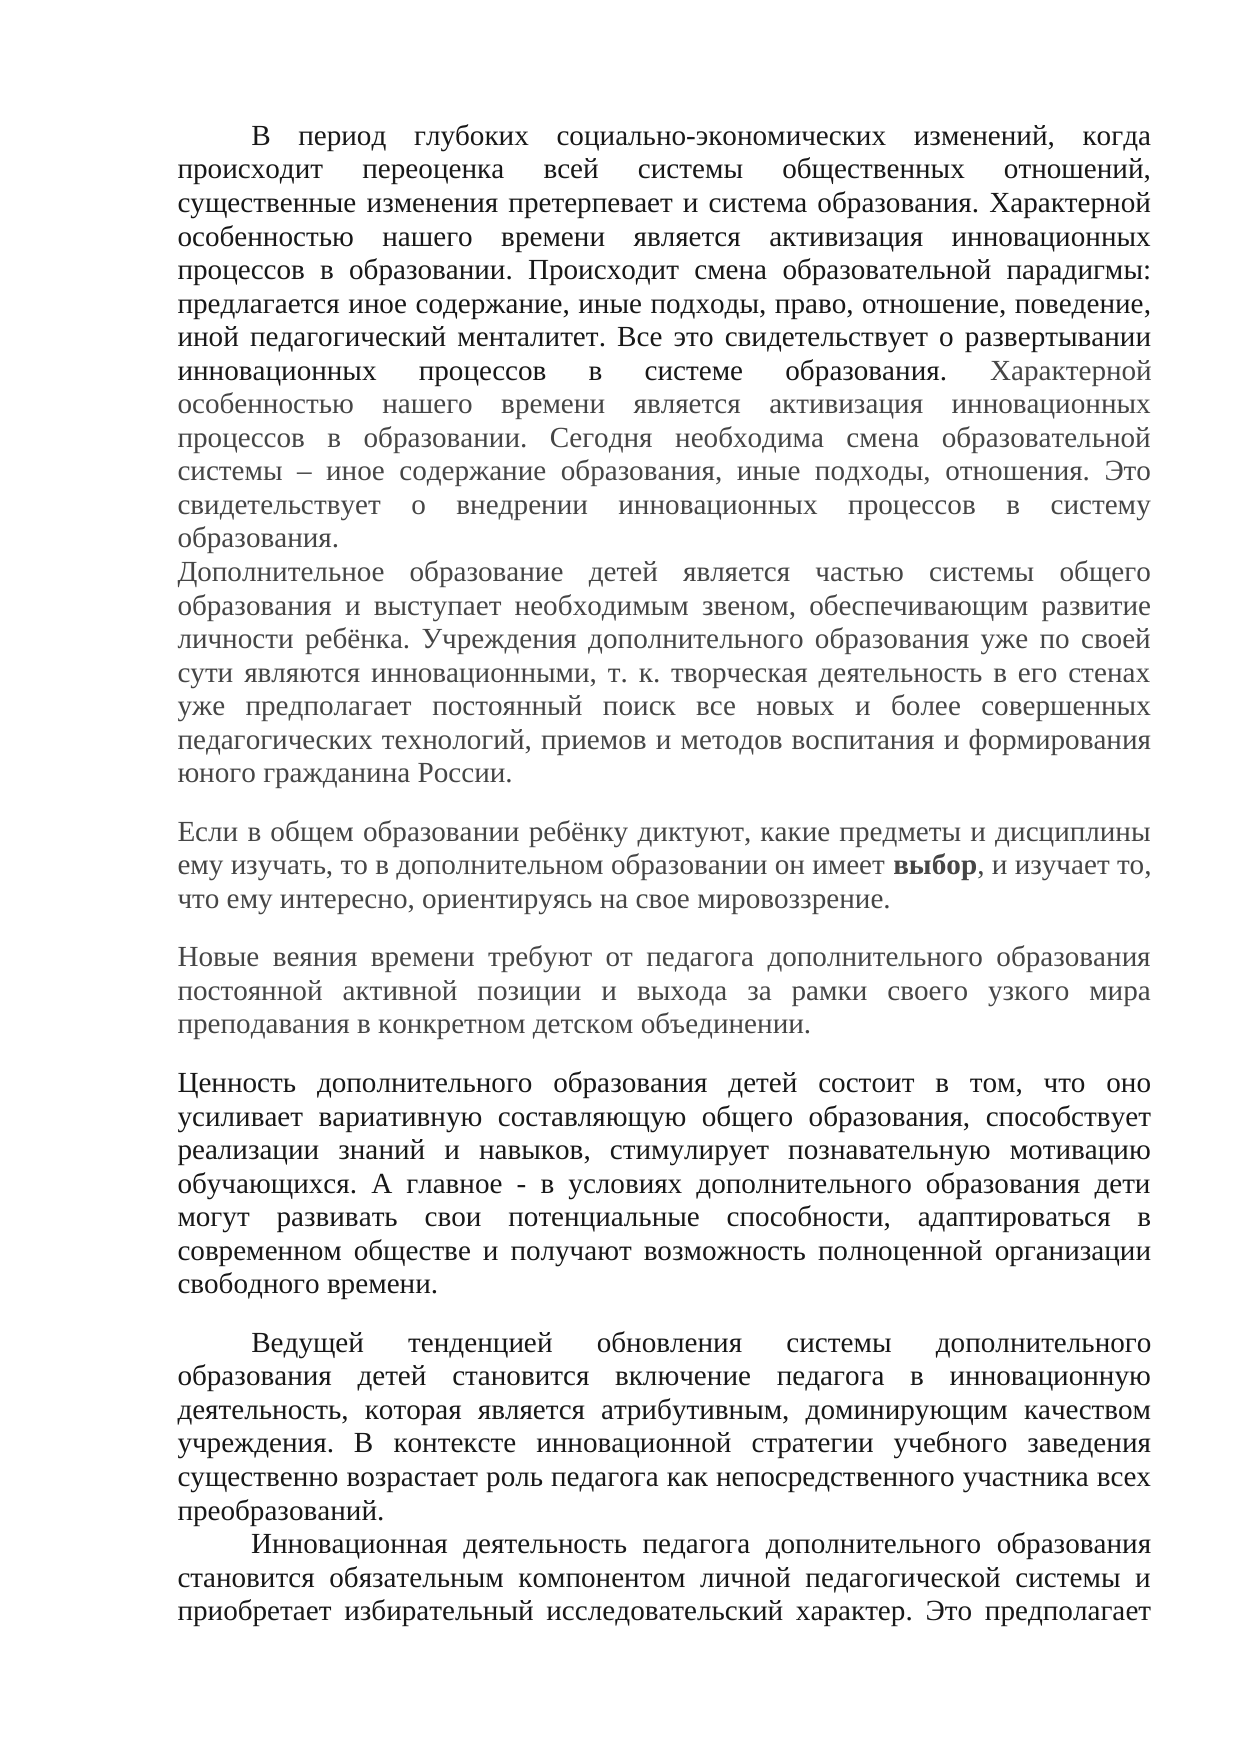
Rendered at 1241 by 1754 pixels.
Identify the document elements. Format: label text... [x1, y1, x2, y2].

text Если в общем образовании ребёнку диктуют, какие предметы и дисциплины ему изучать, то в дополнительном образовании он имеет выбор, и изучает то, что ему интересно, ориентируясь на свое мировоззрение. [177, 814, 1152, 914]
text Ведущей тенденцией обновления системы дополнительного образования детей становится включение педагога в инновационную деятельность, которая является атрибутивным, доминирующим качеством учреждения. В контексте инновационной стратегии учебного заведения существенно возрастает роль педагога как непосредственного участника всех преобразований. [177, 1325, 1152, 1526]
text Ценность дополнительного образования детей состоит в том, что оно усиливает вариативную составляющую общего образования, способствует реализации знаний и навыков, стимулирует познавательную мотивацию обучающихся. А главное - в условиях дополнительного образования дети могут развивать свои потенциальные способности, адаптироваться в современном обществе и получают возможность полноценной организации свободного времени. [177, 1065, 1152, 1300]
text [177, 1526, 1152, 1627]
text В период глубоких социально-экономических изменений, когда происходит переоценка всей системы общественных отношений, существенные изменения претерпевает и система образования. Характерной особенностью нашего времени является активизация инновационных процессов в образовании. Происходит смена образовательной парадигмы: предлагается иное содержание, иные подходы, право, отношение, поведение, иной педагогический менталитет. Все это свидетельствует о развертывании инновационных процессов в системе образования. Характерной особенностью нашего времени является активизация инновационных процессов в образовании. Сегодня необходима смена образовательной системы – иное содержание образования, иные подходы, отношения. Это свидетельствует о внедрении инновационных процессов в систему образования. [177, 118, 1152, 554]
text Новые веяния времени требуют от педагога дополнительного образования постоянной активной позиции и выхода за рамки своего узкого мира преподавания в конкретном детском объединении. [177, 939, 1152, 1040]
text Дополнительное образование детей является частью системы общего образования и выступает необходимым звеном, обеспечивающим развитие личности ребёнка. Учреждения дополнительного образования уже по своей сути являются инновационными, т. к. творческая деятельность в его стенах уже предполагает постоянный поиск все новых и более совершенных педагогических технологий, приемов и методов воспитания и формирования юного гражданина России. [177, 554, 1152, 789]
